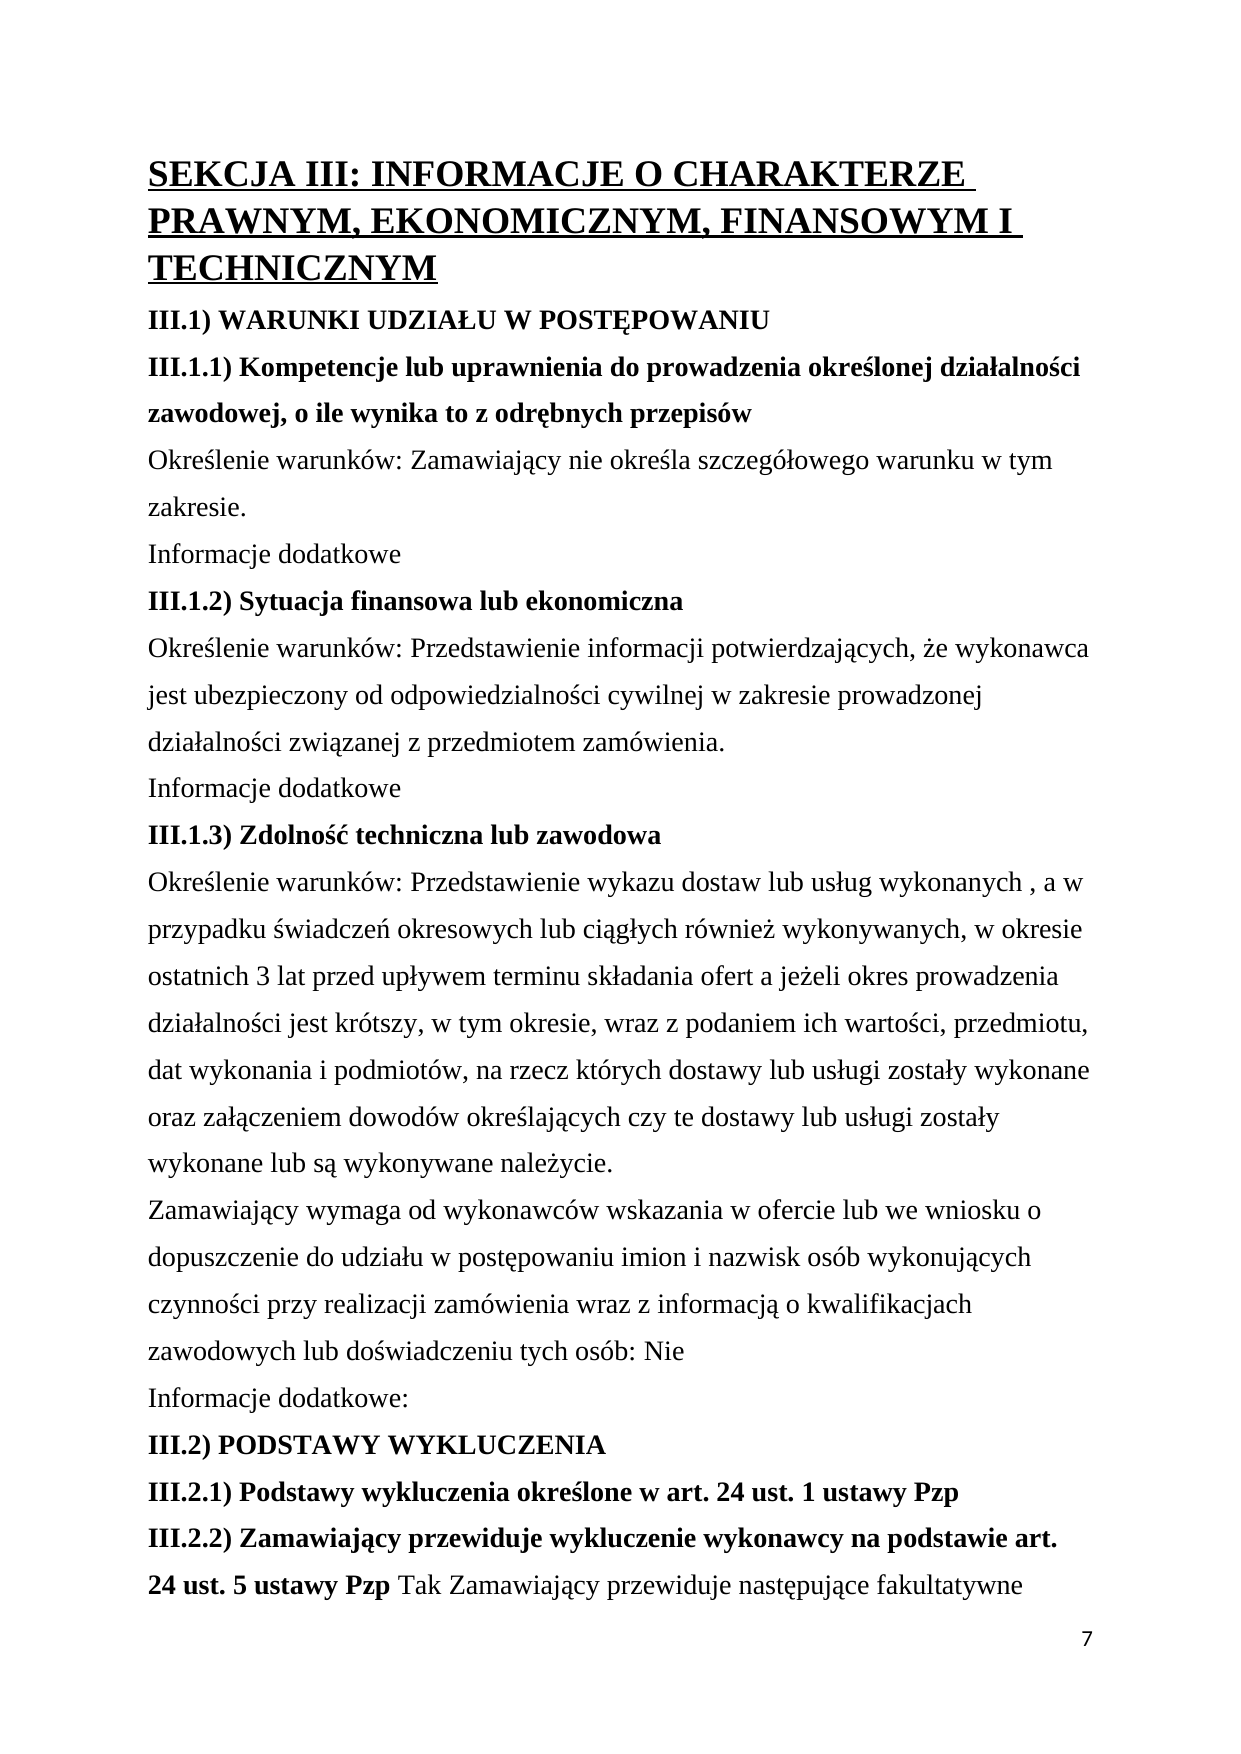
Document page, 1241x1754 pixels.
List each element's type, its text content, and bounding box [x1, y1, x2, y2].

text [148, 1460, 1093, 1601]
text SEKCJA III: INFORMACJE O CHARAKTERZE PRAWNYM, EKONOMICZNYM, FINANSOWYM I TECHNICZNYM [148, 148, 1093, 288]
text III.1) WARUNKI UDZIAŁU W POSTĘPOWANIU [148, 288, 1093, 335]
text III.2) PODSTAWY WYKLUCZENIA [148, 1413, 1093, 1460]
text III.1.1) Kompetencje lub uprawnienia do prowadzenia określonej działalności zawodowej, o ile wynika to z odrębnych przepisów Określenie warunków: Zamawiający nie określa szczegółowego warunku w tym zakresie. Informacje dodatkowe III.1.2) Sytuacja finansowa lub ekonomiczna Określenie warunków: Przedstawienie informacji potwierdzających, że wykonawca jest ubezpieczony od odpowiedzialności cywilnej w zakresie prowadzonej działalności związanej z przedmiotem zamówienia. Informacje dodatkowe III.1.3) Zdolność techniczna lub zawodowa Określenie warunków: Przedstawienie wykazu dostaw lub usług wykonanych , a w przypadku świadczeń okresowych lub ciągłych również wykonywanych, w okresie ostatnich 3 lat przed upływem terminu składania ofert a jeżeli okres prowadzenia działalności jest krótszy, w tym okresie, wraz z podaniem ich wartości, przedmiotu, dat wykonania i podmiotów, na rzecz których dostawy lub usługi zostały wykonane oraz załączeniem dowodów określających czy te dostawy lub usługi zostały wykonane lub są wykonywane należycie. Zamawiający wymaga od wykonawców wskazania w ofercie lub we wniosku o dopuszczenie do udziału w postępowaniu imion i nazwisk osób wykonujących czynności przy realizacji zamówienia wraz z informacją o kwalifikacjach zawodowych lub doświadczeniu tych osób: Nie Informacje dodatkowe: [148, 335, 1093, 1413]
